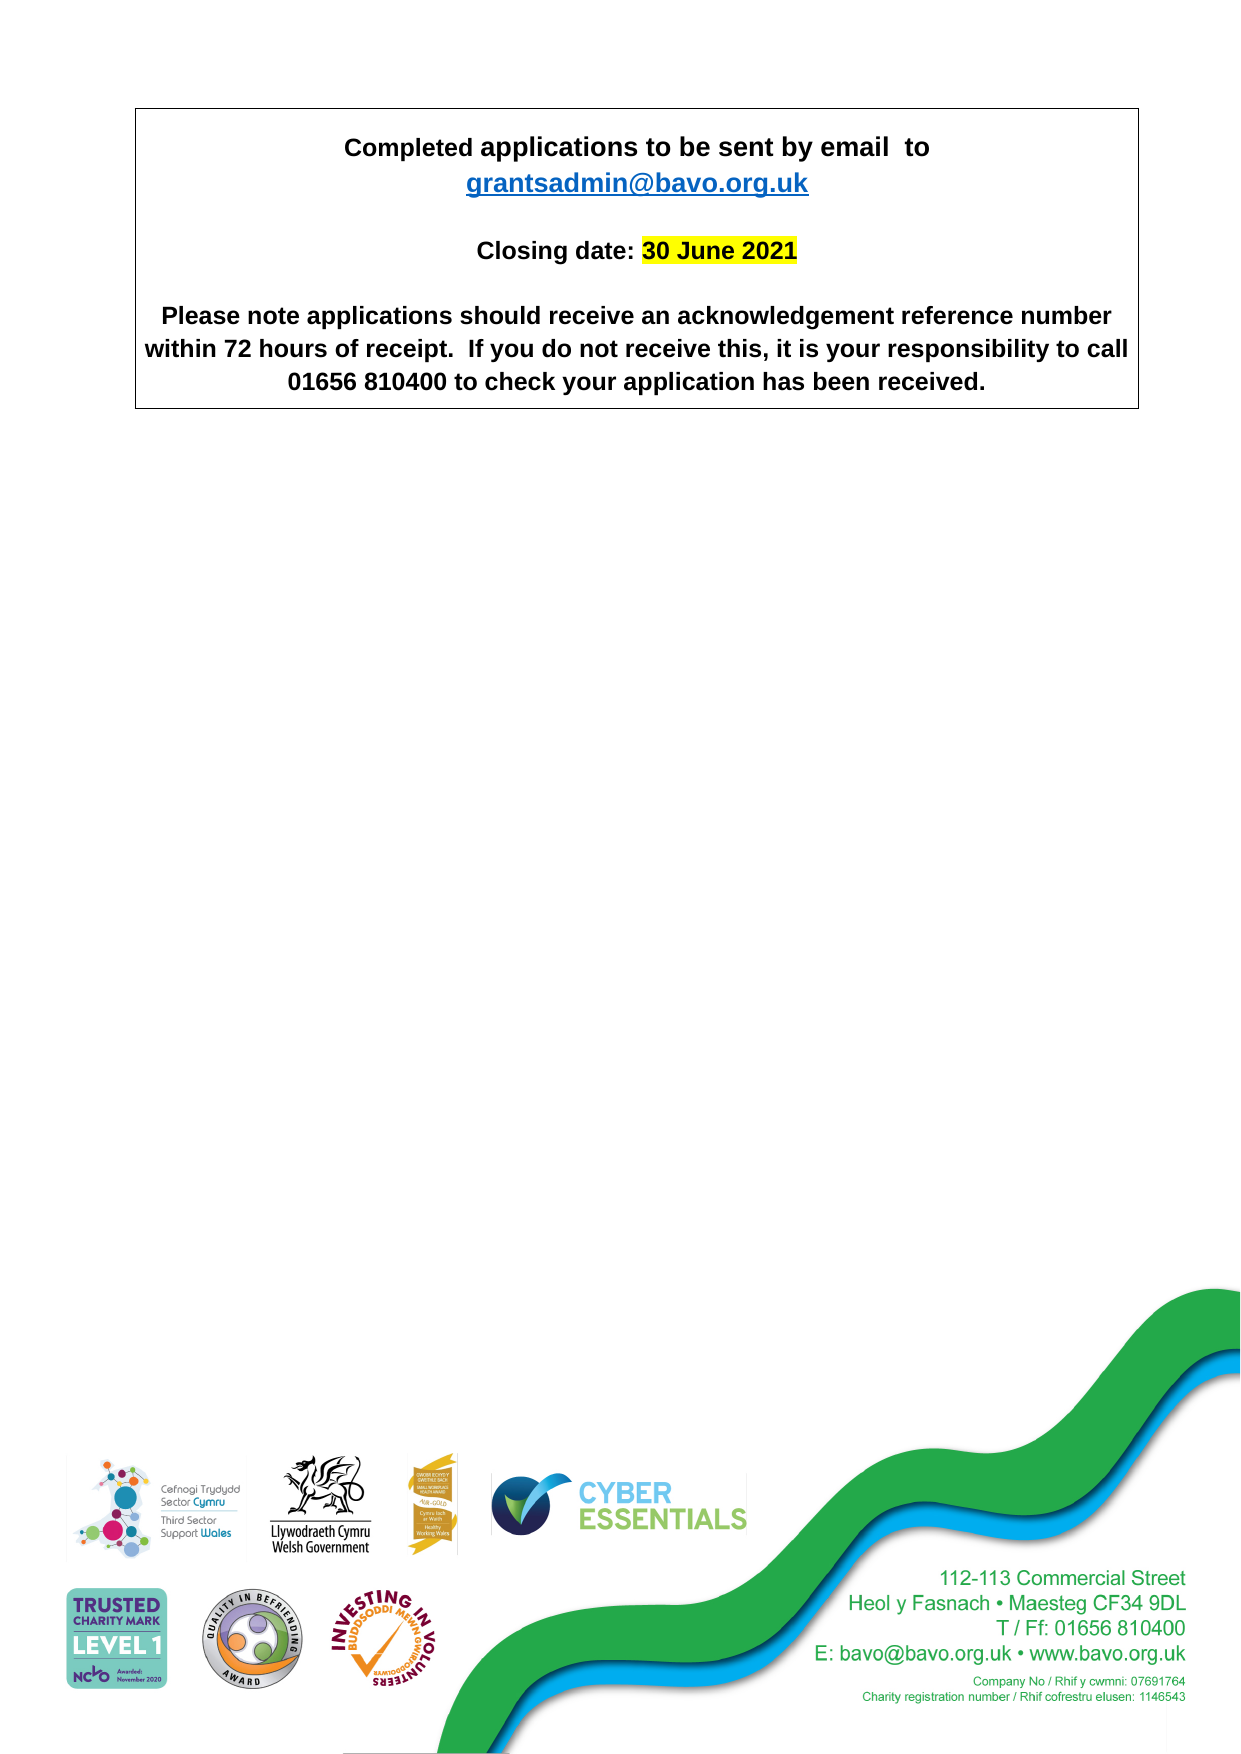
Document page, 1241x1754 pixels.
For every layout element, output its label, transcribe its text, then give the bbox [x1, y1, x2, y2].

picture [502, 1374, 1241, 1754]
table_header Completed applications to be sent by email to grantsadmin@bavo.org.uk Closing date: 30 June 2021 Please note applications should receive an acknowledgement reference number within 72 hours of receipt. If you do not receive this, it is your responsibility to call 01656 810400 to check your application has been received. [136, 109, 1138, 408]
picture [0, 1282, 1241, 1754]
